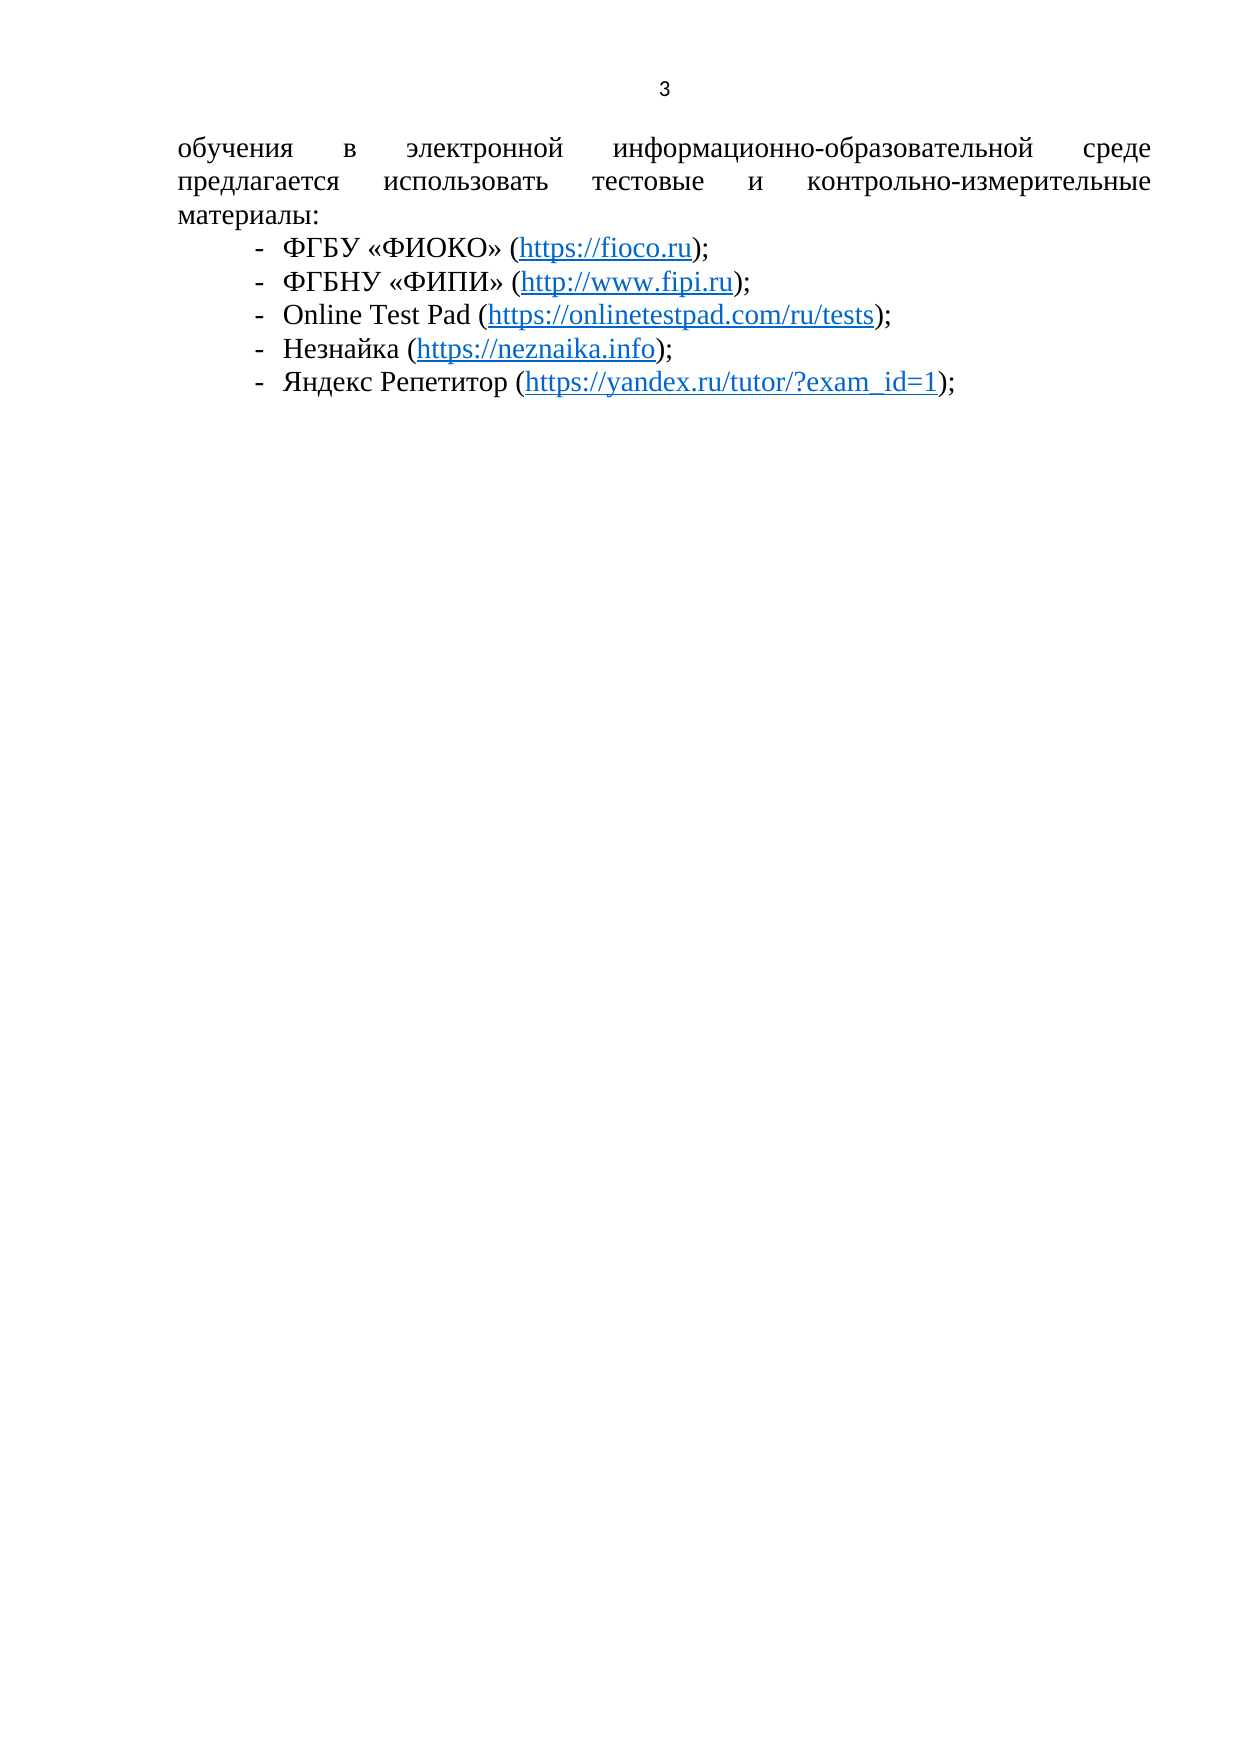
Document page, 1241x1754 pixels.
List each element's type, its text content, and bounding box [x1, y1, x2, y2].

list Яндекс Репетитор (https://yandex.ru/tutor/?exam_id=1); [177, 364, 1152, 398]
list Незнайка (https://neznaika.info); [177, 331, 1152, 364]
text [177, 130, 1152, 230]
list ФГБУ «ФИОКО» (https://fioco.ru); [177, 230, 1152, 264]
list Online Test Pad (https://onlinetestpad.com/ru/tests); [177, 297, 1152, 331]
list ФГБНУ «ФИПИ» (http://www.fipi.ru); [177, 264, 1152, 297]
